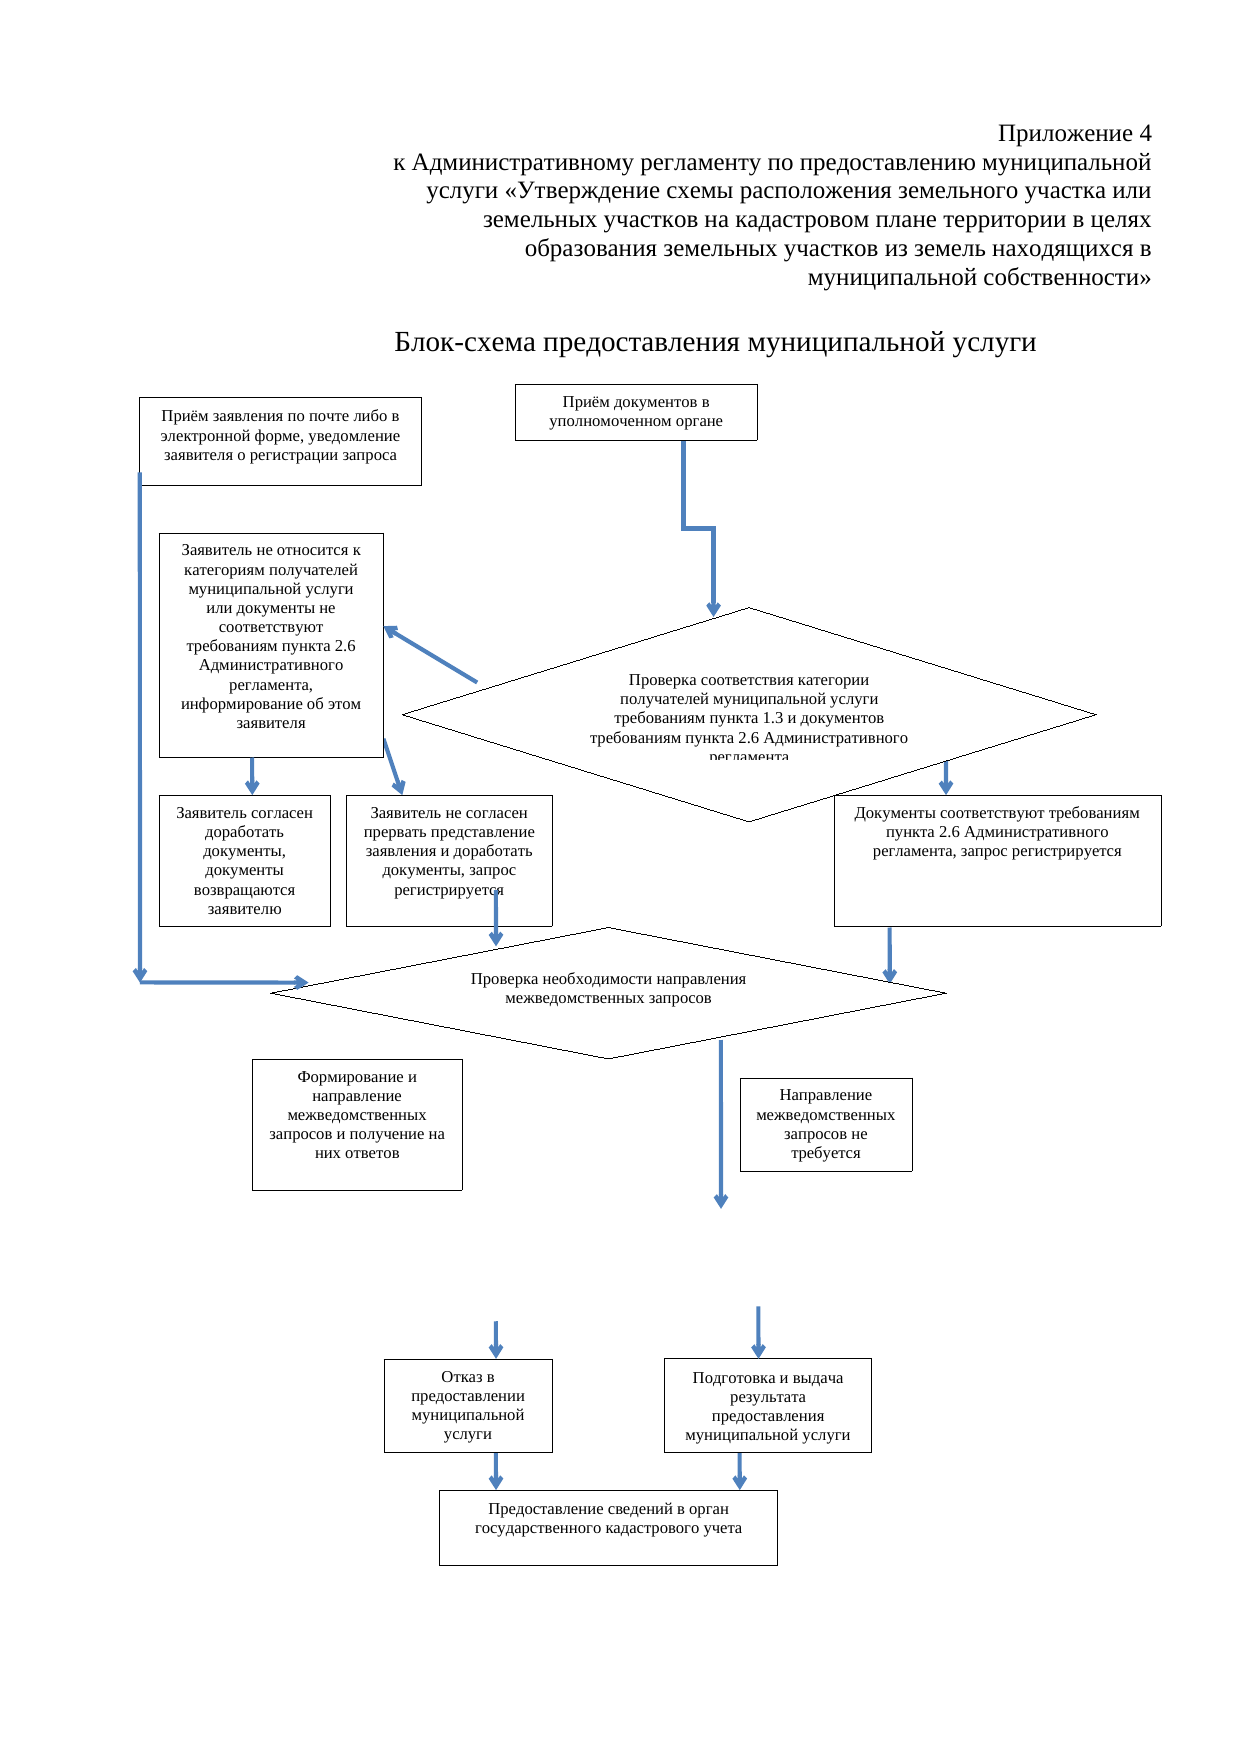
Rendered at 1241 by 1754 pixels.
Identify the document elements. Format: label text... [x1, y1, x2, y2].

text Приложение 4 [369, 118, 1152, 147]
text к Административному регламенту по предоставлению муниципальной услуги «Утверждение схемы расположения земельного участка или земельных участков на кадастровом плане территории в целях образования земельных участков из земель находящихся в муниципальной собственности» [369, 147, 1152, 291]
text Блок-схема предоставления муниципальной услуги [177, 324, 1152, 358]
